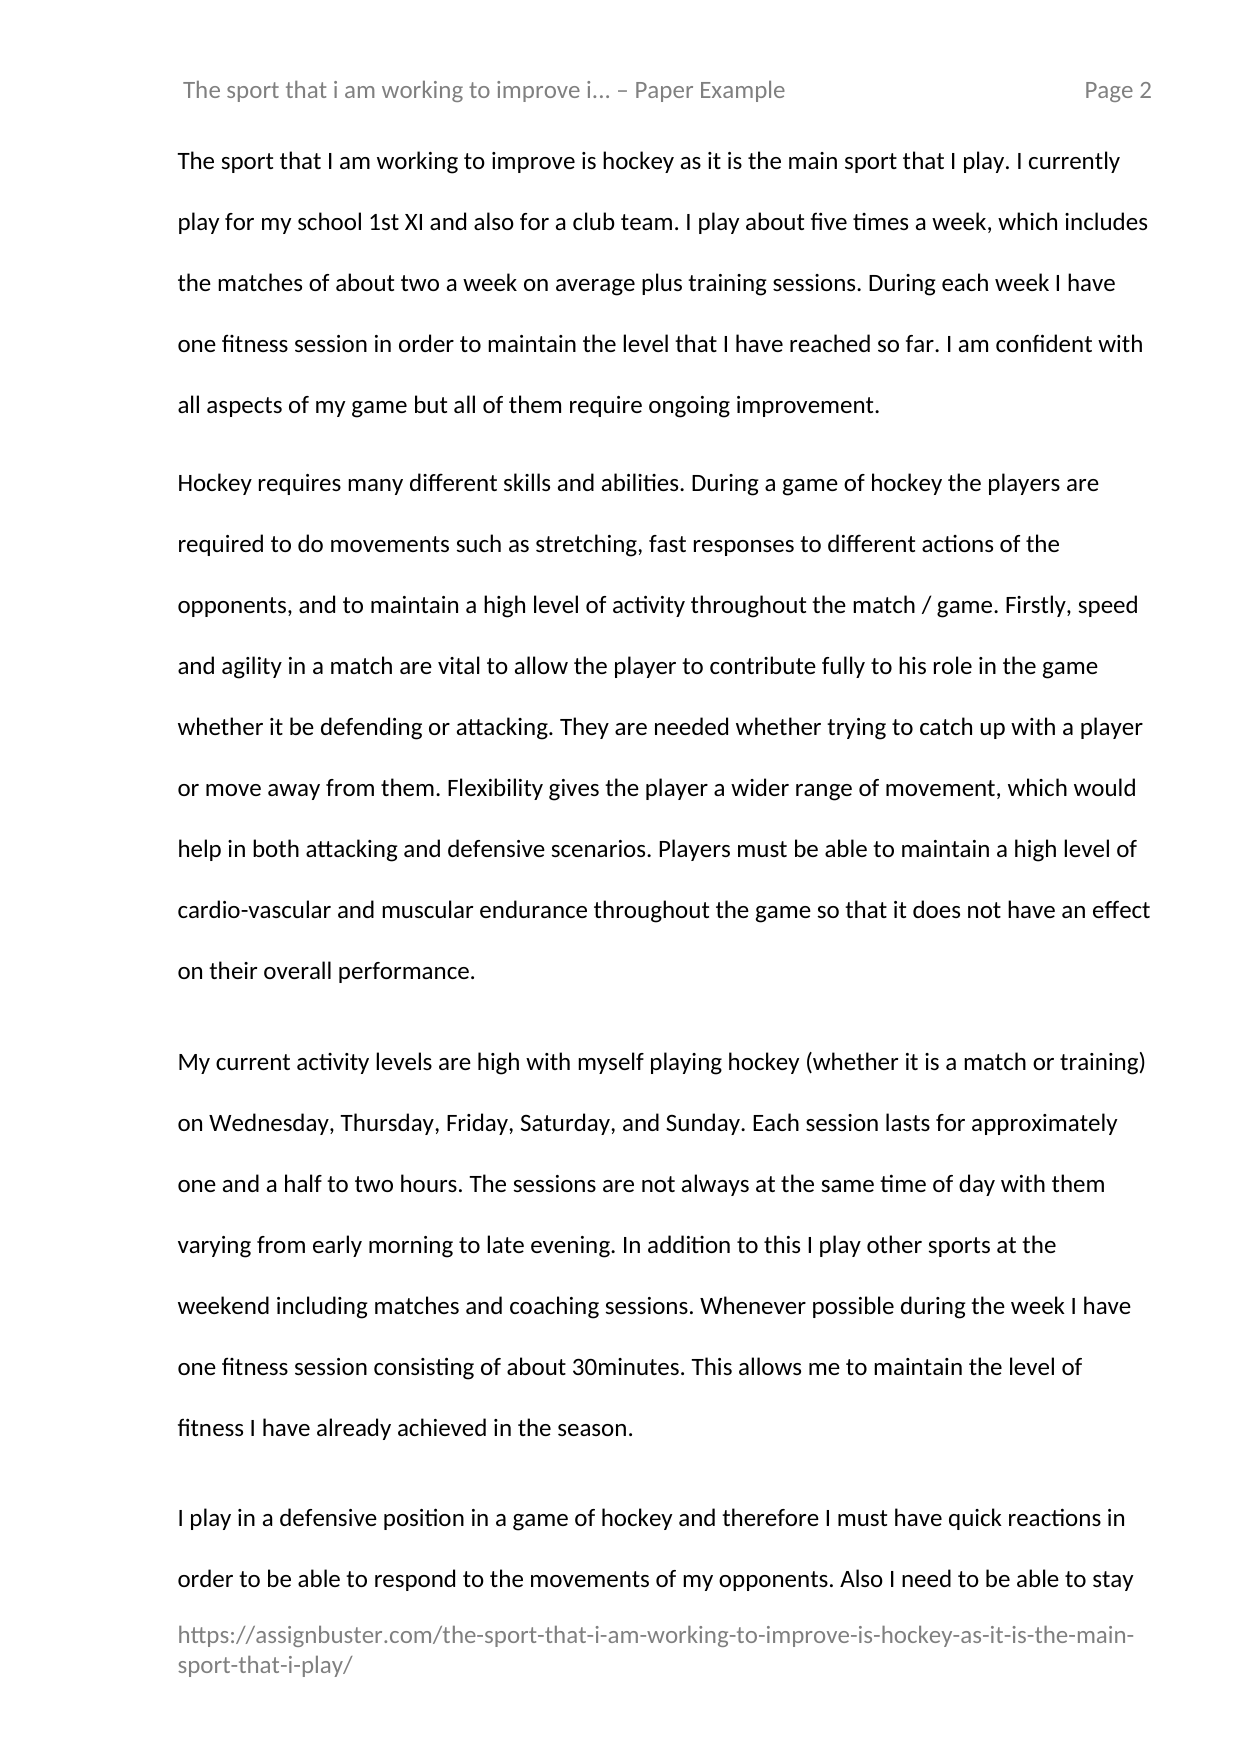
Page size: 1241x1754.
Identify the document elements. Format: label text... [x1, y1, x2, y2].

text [177, 1502, 1152, 1594]
text The sport that I am working to improve is hockey as it is the main sport that I play. I currently play for my school 1st XI and also for a club team. I play about five times a week, which includes the matches of about two a week on average plus training sessions. During each week I have one fitness session in order to maintain the level that I have reached so far. I am confident with all aspects of my game but all of them require ongoing improvement. [177, 145, 1152, 420]
text Hockey requires many different skills and abilities. During a game of hockey the players are required to do movements such as stretching, fast responses to different actions of the opponents, and to maintain a high level of activity throughout the match / game. Firstly, speed and agility in a match are vital to allow the player to contribute fully to his role in the game whether it be defending or attacking. They are needed whether trying to catch up with a player or move away from them. Flexibility gives the player a wider range of movement, which would help in both attacking and defensive scenarios. Players must be able to maintain a high level of cardio-vascular and muscular endurance throughout the game so that it does not have an effect on their overall performance. [177, 467, 1152, 986]
text My current activity levels are high with myself playing hockey (whether it is a match or training) on Wednesday, Thursday, Friday, Saturday, and Sunday. Each session lasts for approximately one and a half to two hours. The sessions are not always at the same time of day with them varying from early morning to late evening. In addition to this I play other sports at the weekend including matches and coaching sessions. Whenever possible during the week I have one fitness session consisting of about 30minutes. This allows me to maintain the level of fitness I have already achieved in the season. [177, 1046, 1152, 1442]
